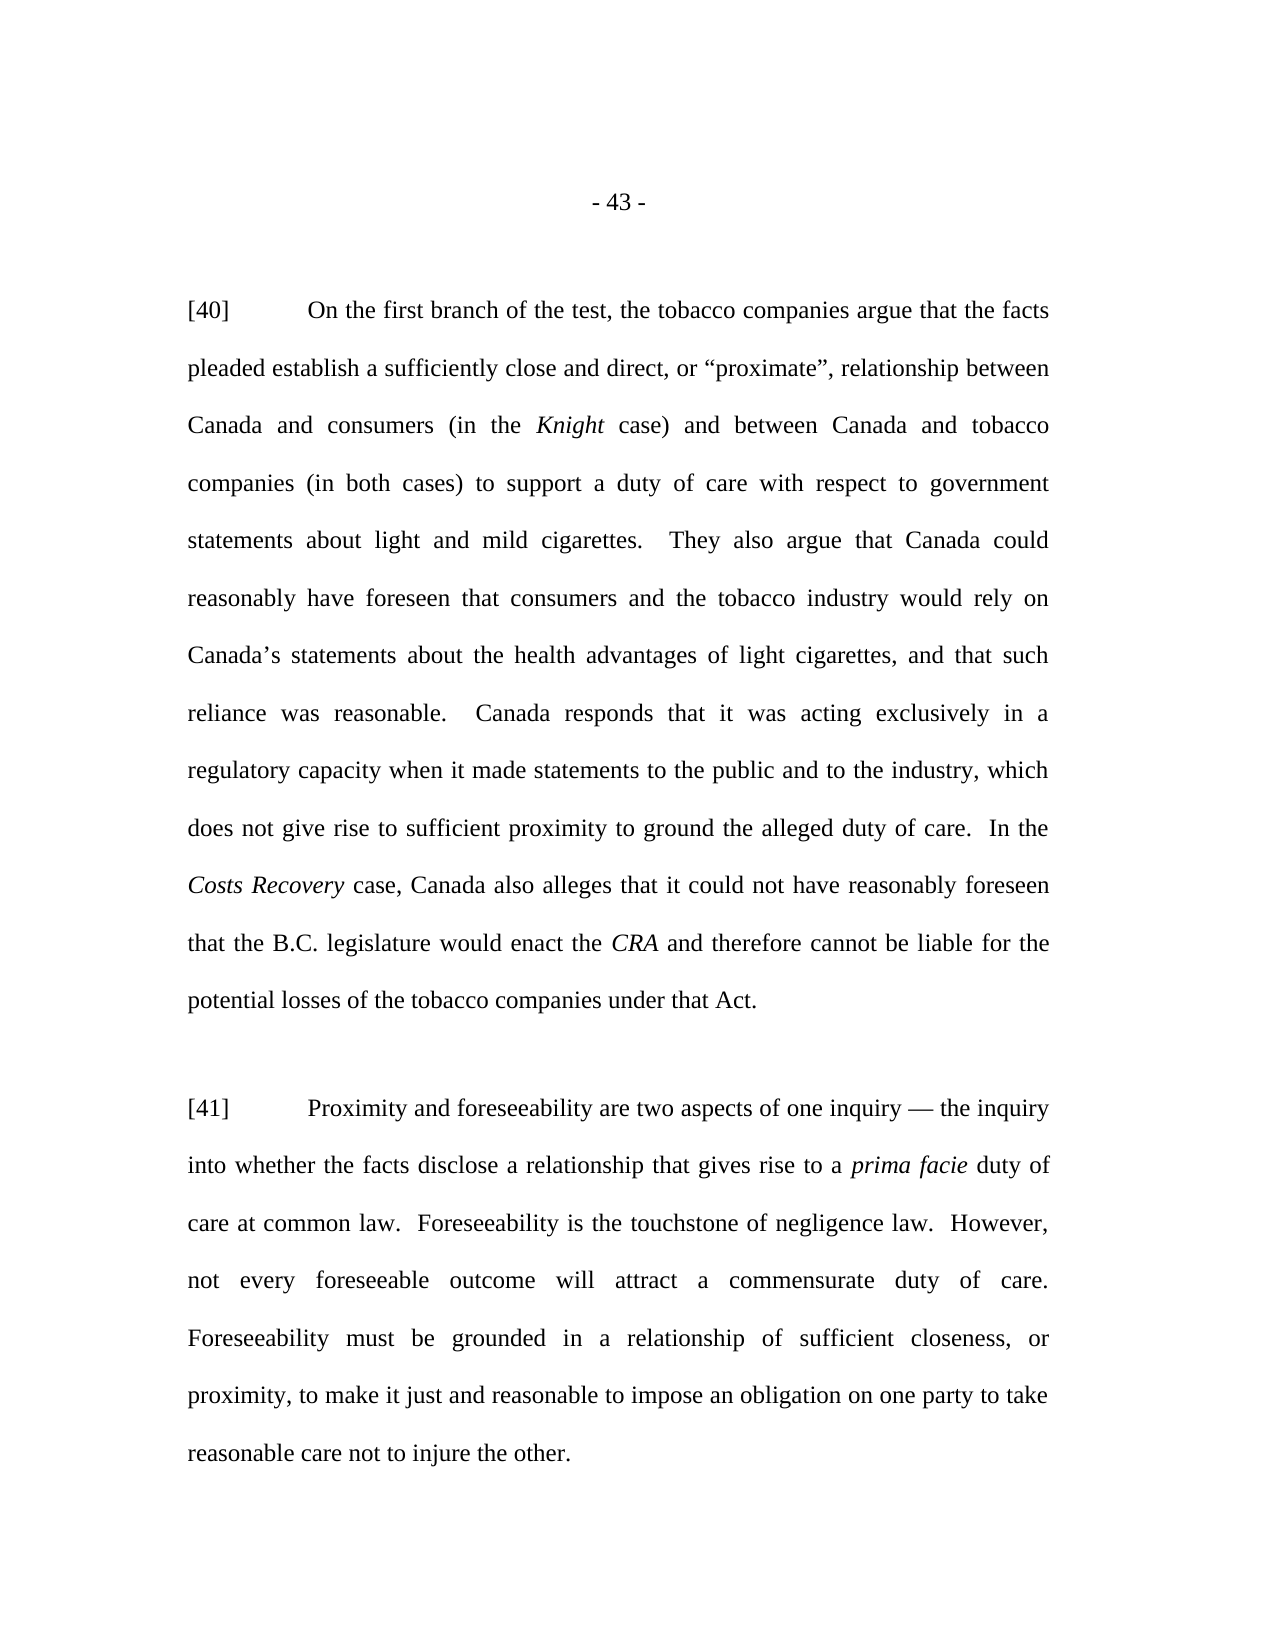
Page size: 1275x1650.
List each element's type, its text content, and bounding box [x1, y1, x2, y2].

text Proximity and foreseeability are two aspects of one inquiry — the inquiry into whether the facts disclose a relationship that gives rise to a prima facie duty of care at common law. Foreseeability is the touchstone of negligence law. However, not every foreseeable outcome will attract a commensurate duty of care. Foreseeability must be grounded in a relationship of sufficient closeness, or proximity, to make it just and reasonable to impose an obligation on one party to take reasonable care not to injure the other. [187, 1093, 1050, 1466]
text On the first branch of the test, the tobacco companies argue that the facts pleaded establish a sufficiently close and direct, or “proximate”, relationship between Canada and consumers (in the Knight case) and between Canada and tobacco companies (in both cases) to support a duty of care with respect to government statements about light and mild cigarettes. They also argue that Canada could reasonably have foreseen that consumers and the tobacco industry would rely on Canada’s statements about the health advantages of light cigarettes, and that such reliance was reasonable. Canada responds that it was acting exclusively in a regulatory capacity when it made statements to the public and to the industry, which does not give rise to sufficient proximity to ground the alleged duty of care. In the Costs Recovery case, Canada also alleges that it could not have reasonably foreseen that the B.C. legislature would enact the CRA and therefore cannot be liable for the potential losses of the tobacco companies under that Act. [187, 295, 1050, 1014]
